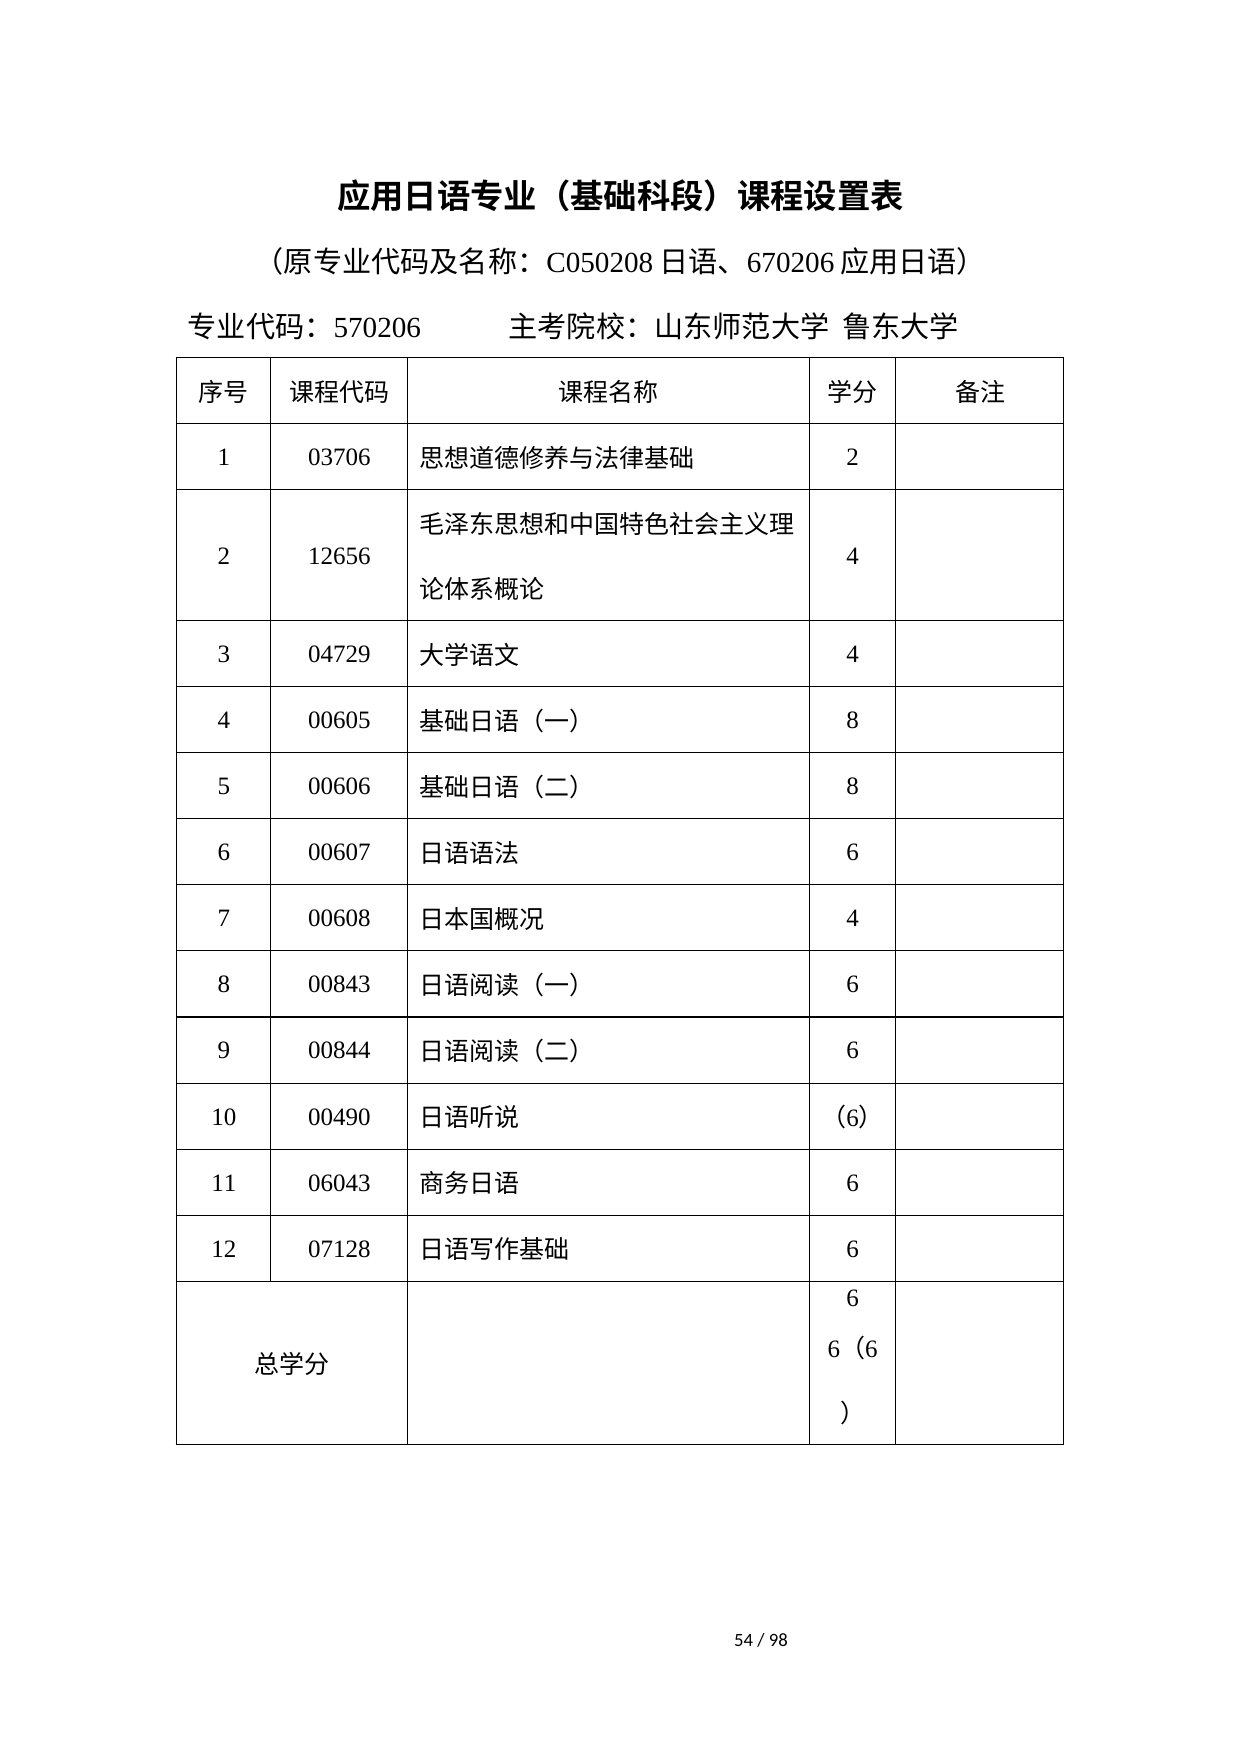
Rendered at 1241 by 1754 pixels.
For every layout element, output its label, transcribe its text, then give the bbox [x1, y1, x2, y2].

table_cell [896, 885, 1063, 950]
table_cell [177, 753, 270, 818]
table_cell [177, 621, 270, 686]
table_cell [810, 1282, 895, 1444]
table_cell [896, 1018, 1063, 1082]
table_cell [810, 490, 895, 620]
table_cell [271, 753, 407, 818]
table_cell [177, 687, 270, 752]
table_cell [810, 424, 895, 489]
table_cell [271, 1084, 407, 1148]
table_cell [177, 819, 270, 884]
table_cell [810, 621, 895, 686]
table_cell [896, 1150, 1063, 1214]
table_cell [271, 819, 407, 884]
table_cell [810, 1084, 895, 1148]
text （原专业代码及名称：C050208日语、670206应用日语） [187, 227, 1053, 292]
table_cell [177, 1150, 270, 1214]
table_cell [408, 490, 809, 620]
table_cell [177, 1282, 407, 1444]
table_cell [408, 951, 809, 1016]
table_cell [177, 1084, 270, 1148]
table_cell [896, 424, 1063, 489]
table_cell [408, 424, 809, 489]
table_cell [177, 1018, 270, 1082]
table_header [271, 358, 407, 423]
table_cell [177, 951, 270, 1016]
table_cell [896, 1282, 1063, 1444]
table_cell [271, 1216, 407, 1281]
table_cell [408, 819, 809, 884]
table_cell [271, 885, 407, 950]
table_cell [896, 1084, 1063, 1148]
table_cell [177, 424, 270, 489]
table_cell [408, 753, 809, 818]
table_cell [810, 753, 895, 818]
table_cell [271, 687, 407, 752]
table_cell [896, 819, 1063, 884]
text 应用日语专业（基础科段）课程设置表 [187, 162, 1053, 227]
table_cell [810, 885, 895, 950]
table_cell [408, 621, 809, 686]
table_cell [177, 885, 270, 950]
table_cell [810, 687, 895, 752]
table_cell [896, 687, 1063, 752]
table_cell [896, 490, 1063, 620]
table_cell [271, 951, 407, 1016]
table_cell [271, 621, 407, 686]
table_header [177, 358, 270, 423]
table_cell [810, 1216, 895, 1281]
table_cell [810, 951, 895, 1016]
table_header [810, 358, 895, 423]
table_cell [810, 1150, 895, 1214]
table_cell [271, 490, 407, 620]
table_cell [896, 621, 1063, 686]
text 专业代码：570206 主考院校：山东师范大学 鲁东大学 [187, 292, 1053, 357]
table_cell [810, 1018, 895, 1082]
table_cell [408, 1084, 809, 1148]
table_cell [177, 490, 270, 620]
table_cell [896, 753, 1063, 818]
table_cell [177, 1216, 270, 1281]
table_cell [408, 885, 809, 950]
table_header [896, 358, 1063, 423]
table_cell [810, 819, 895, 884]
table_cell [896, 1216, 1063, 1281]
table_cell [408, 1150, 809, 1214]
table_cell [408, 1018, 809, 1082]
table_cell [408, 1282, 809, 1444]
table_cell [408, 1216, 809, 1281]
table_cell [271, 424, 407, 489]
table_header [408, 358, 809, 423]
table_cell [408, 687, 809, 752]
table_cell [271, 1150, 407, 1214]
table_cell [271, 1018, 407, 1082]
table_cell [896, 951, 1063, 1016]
